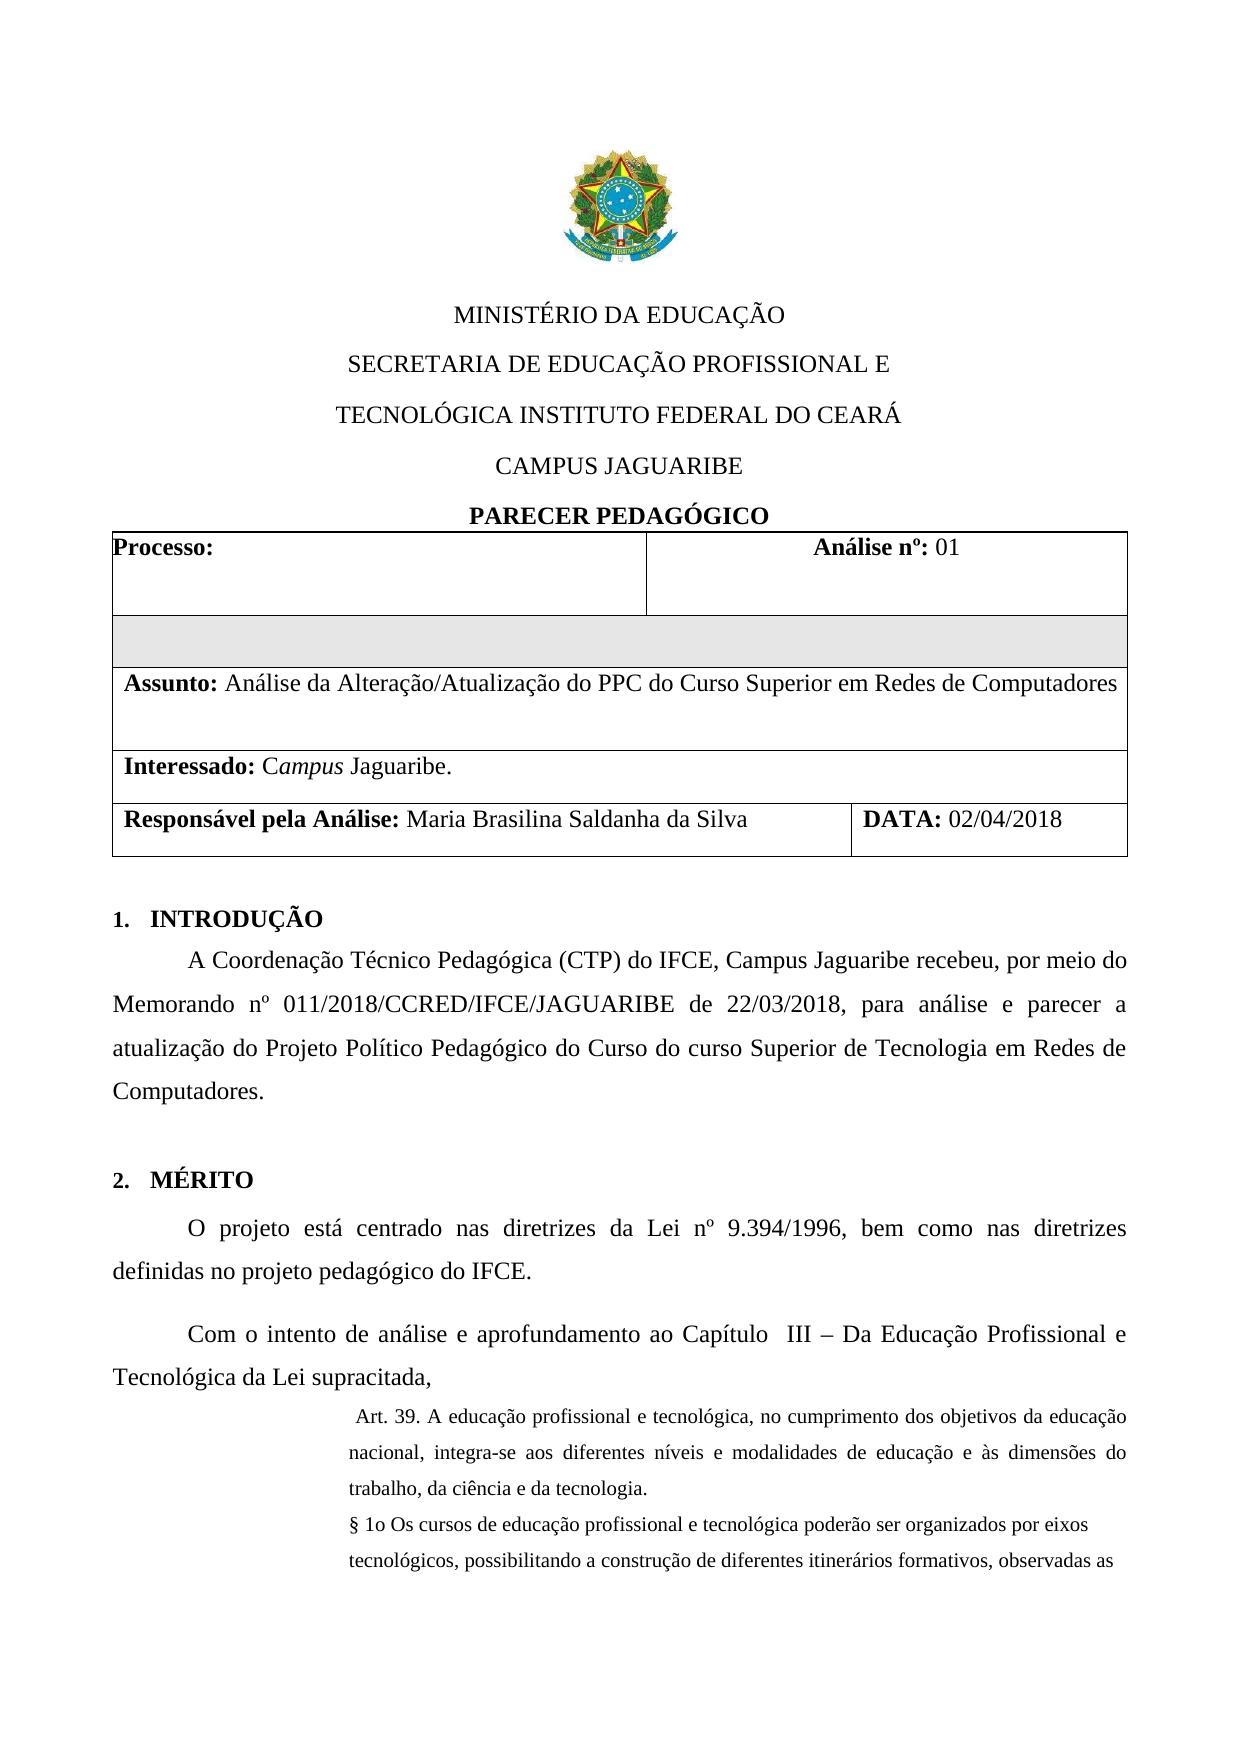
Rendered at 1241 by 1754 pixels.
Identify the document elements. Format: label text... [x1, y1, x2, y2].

text Art. 39. A educação profissional e tecnológica, no cumprimento dos objetivos da educação nacional, integra-se aos diferentes níveis e modalidades de educação e às dimensões do trabalho, da ciência e da tecnologia. [349, 1404, 1128, 1500]
text PARECER PEDAGÓGICO [284, 501, 954, 529]
table_header Processo: [113, 533, 646, 615]
text O projeto está centrado nas diretrizes da Lei nº 9.394/1996, bem como nas diretrizes definidas no projeto pedagógico do IFCE. [112, 1213, 1128, 1285]
text CAMPUS JAGUARIBE [284, 451, 954, 480]
text MINISTÉRIO DA EDUCAÇÃO [284, 300, 954, 329]
text A Coordenação Técnico Pedagógica (CTP) do IFCE, Campus Jaguaribe recebeu, por meio do Memorando nº 011/2018/CCRED/IFCE/JAGUARIBE de 22/03/2018, para análise e parecer a atualização do Projeto Político Pedagógico do Curso do curso Superior de Tecnologia em Redes de Computadores. [112, 945, 1128, 1105]
table_cell Assunto: Análise da Alteração/Atualização do PPC do Curso Superior em Redes de Computadores [113, 668, 1127, 750]
table_cell DATA: 02/04/2018 [852, 804, 1127, 856]
text Com o intento de análise e aprofundamento ao Capítulo III – Da Educação Profissional e Tecnológica da Lei supracitada, [112, 1319, 1128, 1390]
table_cell [113, 616, 1127, 667]
text SECRETARIA DE EDUCAÇÃO PROFISSIONAL E TECNOLÓGICA INSTITUTO FEDERAL DO CEARÁ [284, 349, 953, 428]
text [349, 1512, 1128, 1572]
picture [562, 150, 679, 264]
list INTRODUÇÃO [112, 904, 1128, 933]
table_cell Interessado: Campus Jaguaribe. [113, 751, 1127, 803]
table_header Análise nº: 01 [647, 533, 1127, 615]
list MÉRITO [112, 1165, 1128, 1194]
table_cell Responsável pela Análise: Maria Brasilina Saldanha da Silva [113, 804, 851, 856]
